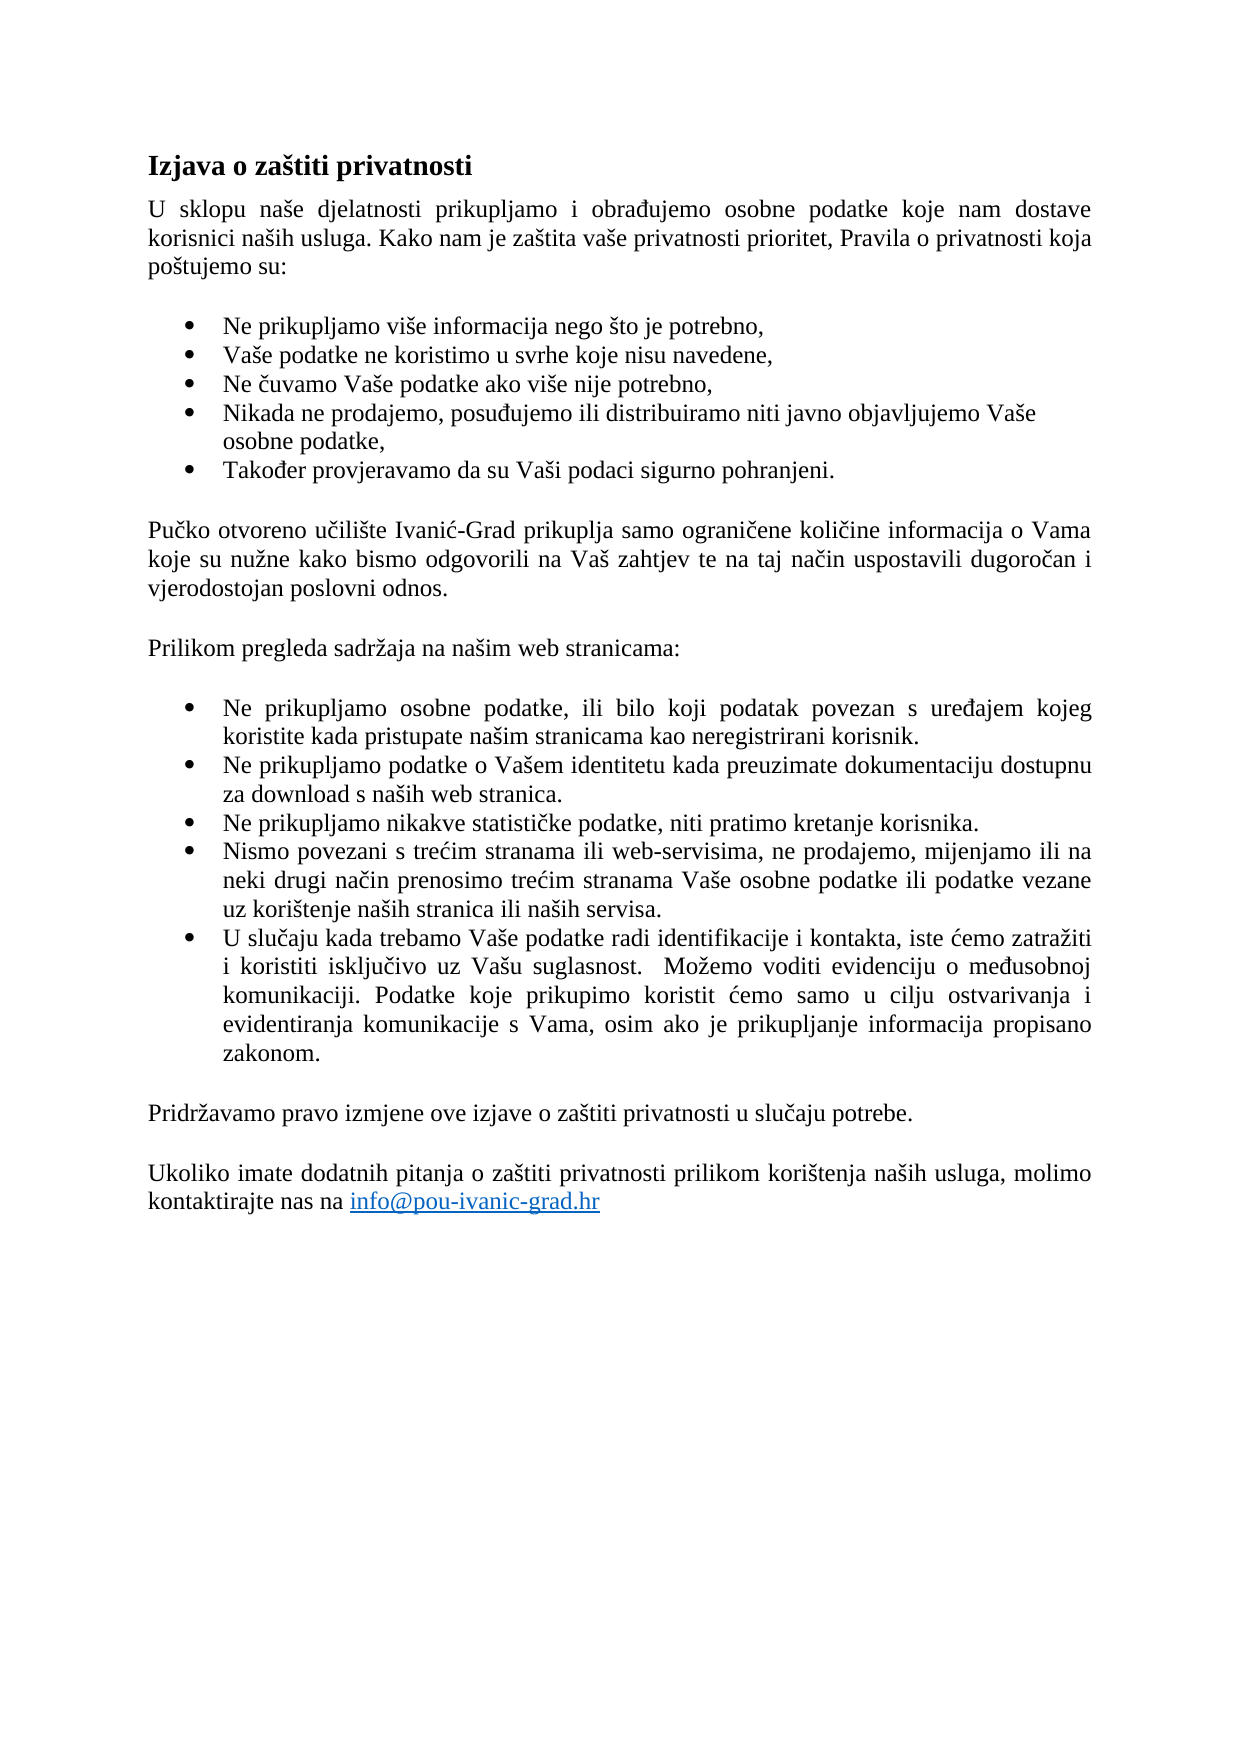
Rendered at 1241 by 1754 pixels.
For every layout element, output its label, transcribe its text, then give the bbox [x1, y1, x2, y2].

list Vaše podatke ne koristimo u svrhe koje nisu navedene, [185, 340, 1093, 369]
list Nismo povezani s trećim stranama ili web-servisima, ne prodajemo, mijenjamo ili na neki drugi način prenosimo trećim stranama Vaše osobne podatke ili podatke vezane uz korištenje naših stranica ili naših servisa. [185, 836, 1093, 923]
text Izjava o zaštiti privatnosti [148, 148, 1093, 181]
list Ne čuvamo Vaše podatke ako više nije potrebno, [185, 369, 1093, 398]
list Ne prikupljamo nikakve statističke podatke, niti pratimo kretanje korisnika. [185, 808, 1093, 836]
text Prilikom pregleda sadržaja na našim web stranicama: [148, 633, 1093, 661]
list Nikada ne prodajemo, posuđujemo ili distribuiramo niti javno objavljujemo Vaše osobne podatke, [185, 398, 1093, 455]
list Također provjeravamo da su Vaši podaci sigurno pohranjeni. [185, 455, 1093, 484]
list Ne prikupljamo više informacija nego što je potrebno, [185, 311, 1093, 340]
text Pučko otvoreno učilište Ivanić-Grad prikuplja samo ograničene količine informacija o Vama koje su nužne kako bismo odgovorili na Vaš zahtjev te na taj način uspostavili dugoročan i vjerodostojan poslovni odnos. [148, 515, 1093, 601]
list Ne prikupljamo osobne podatke, ili bilo koji podatak povezan s uređajem kojeg koristite kada pristupate našim stranicama kao neregistrirani korisnik. [185, 693, 1093, 750]
list Ne prikupljamo podatke o Vašem identitetu kada preuzimate dokumentaciju dostupnu za download s naših web stranica. [185, 750, 1093, 808]
text Ukoliko imate dodatnih pitanja o zaštiti privatnosti prilikom korištenja naših usluga, molimo kontaktirajte nas na info@pou-ivanic-grad.hr [148, 1158, 1093, 1215]
list U slučaju kada trebamo Vaše podatke radi identifikacije i kontakta, iste ćemo zatražiti i koristiti isključivo uz Vašu suglasnost. Možemo voditi evidenciju o međusobnoj komunikaciji. Podatke koje prikupimo koristit ćemo samo u cilju ostvarivanja i evidentiranja komunikacije s Vama, osim ako je prikupljanje informacija propisano zakonom. [185, 923, 1093, 1066]
text U sklopu naše djelatnosti prikupljamo i obrađujemo osobne podatke koje nam dostave korisnici naših usluga. Kako nam je zaštita vaše privatnosti prioritet, Pravila o privatnosti koja poštujemo su: [148, 194, 1093, 280]
text Pridržavamo pravo izmjene ove izjave o zaštiti privatnosti u slučaju potrebe. [148, 1098, 1093, 1126]
